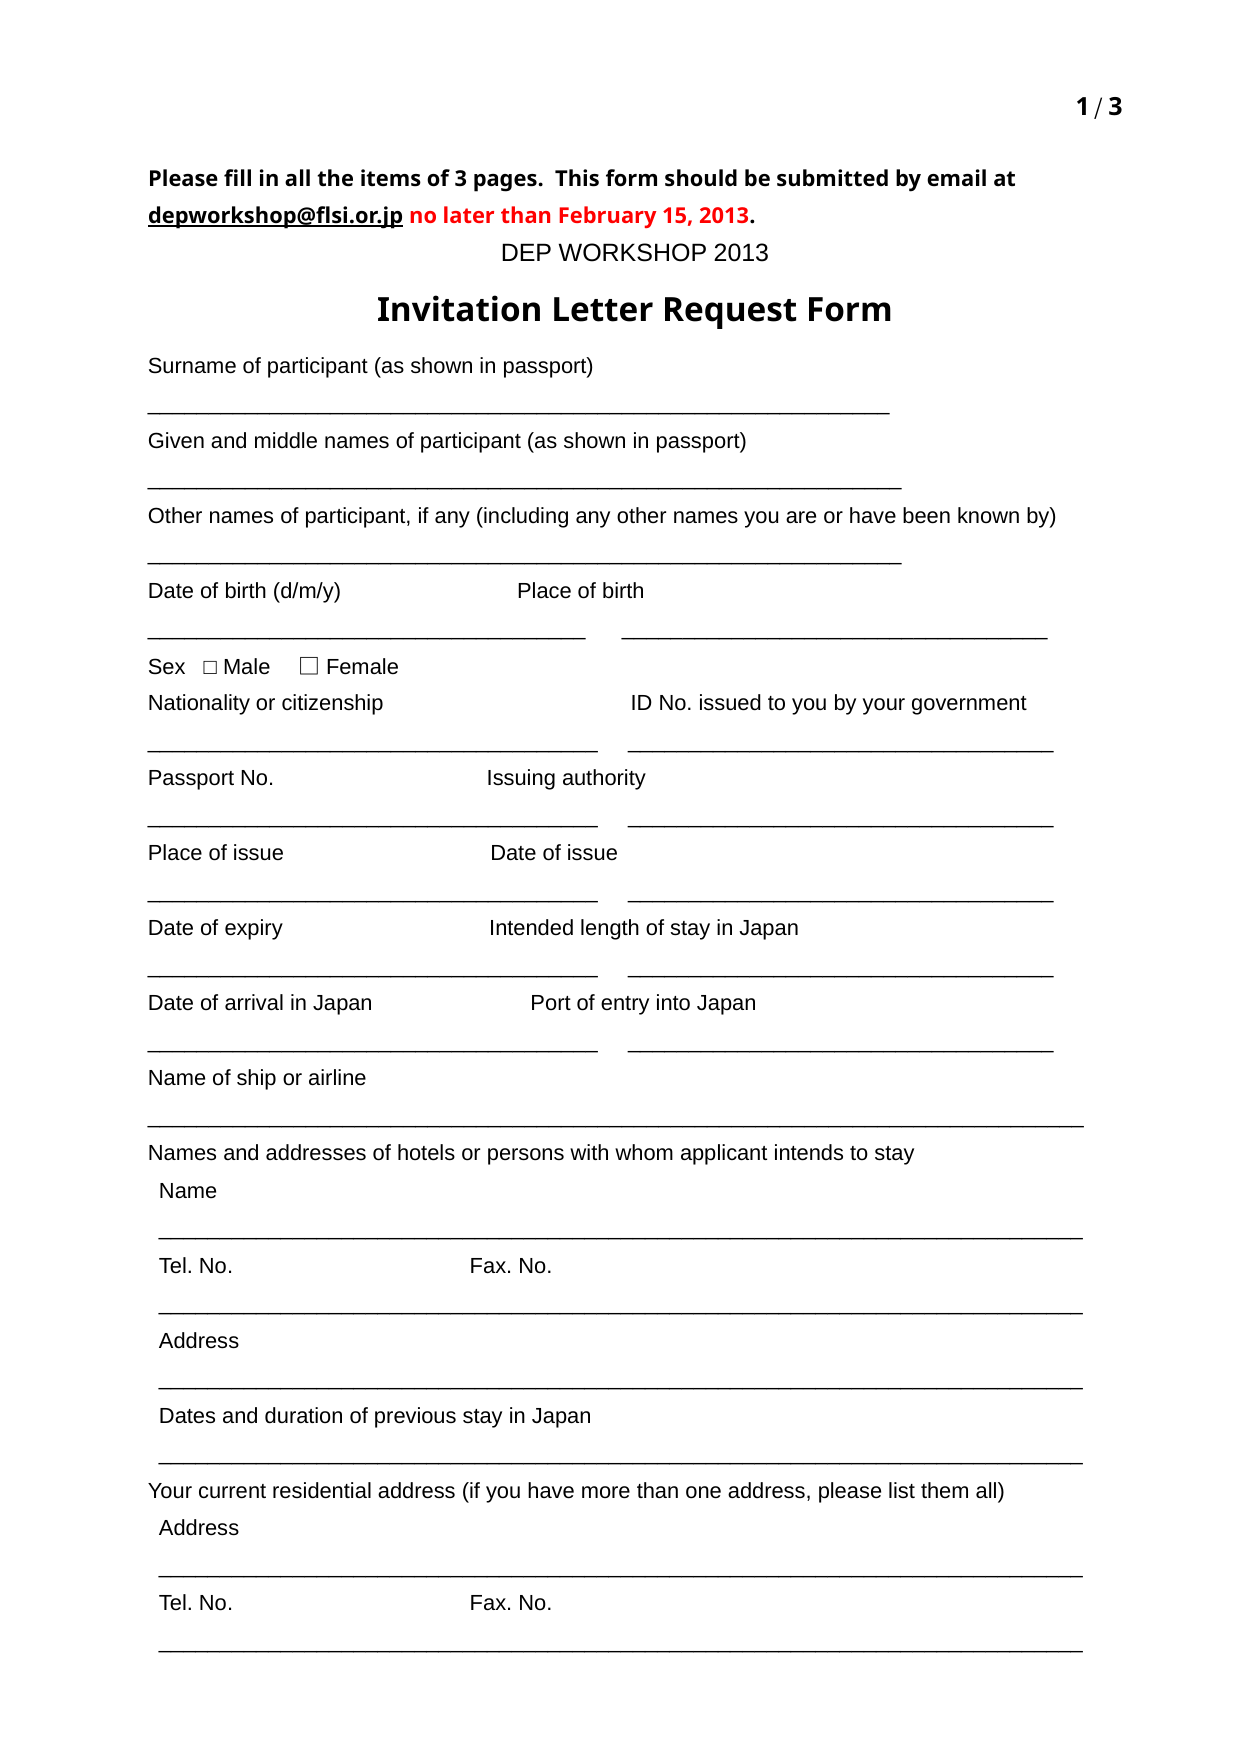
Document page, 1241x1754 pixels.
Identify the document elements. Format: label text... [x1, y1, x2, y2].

text Please fill in all the items of 3 pages. This form should be submitted by email at depworkshop@flsi.or.jp no later than February 15, 2013. [148, 159, 1122, 234]
text _____________________________________ ___________________________________ [148, 946, 1122, 984]
text ______________________________________________________________ [148, 534, 1122, 571]
text Sex □ Male □ Female [148, 646, 1122, 684]
text Place of issue Date of issue [148, 834, 1122, 871]
text Dates and duration of previous stay in Japan [148, 1396, 1122, 1434]
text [148, 1621, 1122, 1659]
text Nationality or citizenship ID No. issued to you by your government [148, 684, 1122, 721]
text _____________________________________ ___________________________________ [148, 871, 1122, 909]
text Address [148, 1509, 1122, 1546]
text Given and middle names of participant (as shown in passport) [148, 421, 1122, 459]
text DEP WORKSHOP 2013 [148, 234, 1122, 271]
text Other names of participant, if any (including any other names you are or have been known by) [148, 496, 1122, 534]
text Date of birth (d/m/y) Place of birth [148, 571, 1122, 609]
text _____________________________________ ___________________________________ [148, 796, 1122, 834]
text ____________________________________________________________________________ [148, 1359, 1122, 1396]
text Surname of participant (as shown in passport) [148, 346, 1122, 384]
text ______________________________________________________________ [148, 459, 1122, 496]
text Name of ship or airline [148, 1059, 1122, 1096]
text ____________________________________________________________________________ [148, 1284, 1122, 1321]
text Date of arrival in Japan Port of entry into Japan [148, 984, 1122, 1021]
text ____________________________________________________________________________ [148, 1434, 1122, 1471]
text Passport No. Issuing authority [148, 759, 1122, 796]
text Date of expiry Intended length of stay in Japan [148, 909, 1122, 946]
text Your current residential address (if you have more than one address, please list them all) [148, 1471, 1122, 1509]
text Names and addresses of hotels or persons with whom applicant intends to stay [148, 1134, 1122, 1171]
text Name [148, 1171, 1122, 1209]
text Invitation Letter Request Form [148, 271, 1122, 346]
text _____________________________________________________________ [148, 384, 1122, 421]
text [148, 1546, 1122, 1584]
text _____________________________________________________________________________ [148, 1096, 1122, 1134]
text ____________________________________________________________________________ [148, 1209, 1122, 1246]
text Address [148, 1321, 1122, 1359]
text ____________________________________ ___________________________________ [148, 609, 1122, 646]
text _____________________________________ ___________________________________ [148, 1021, 1122, 1059]
text Tel. No. Fax. No. [148, 1584, 1122, 1621]
text Tel. No. Fax. No. [148, 1246, 1122, 1284]
text _____________________________________ ___________________________________ [148, 721, 1122, 759]
